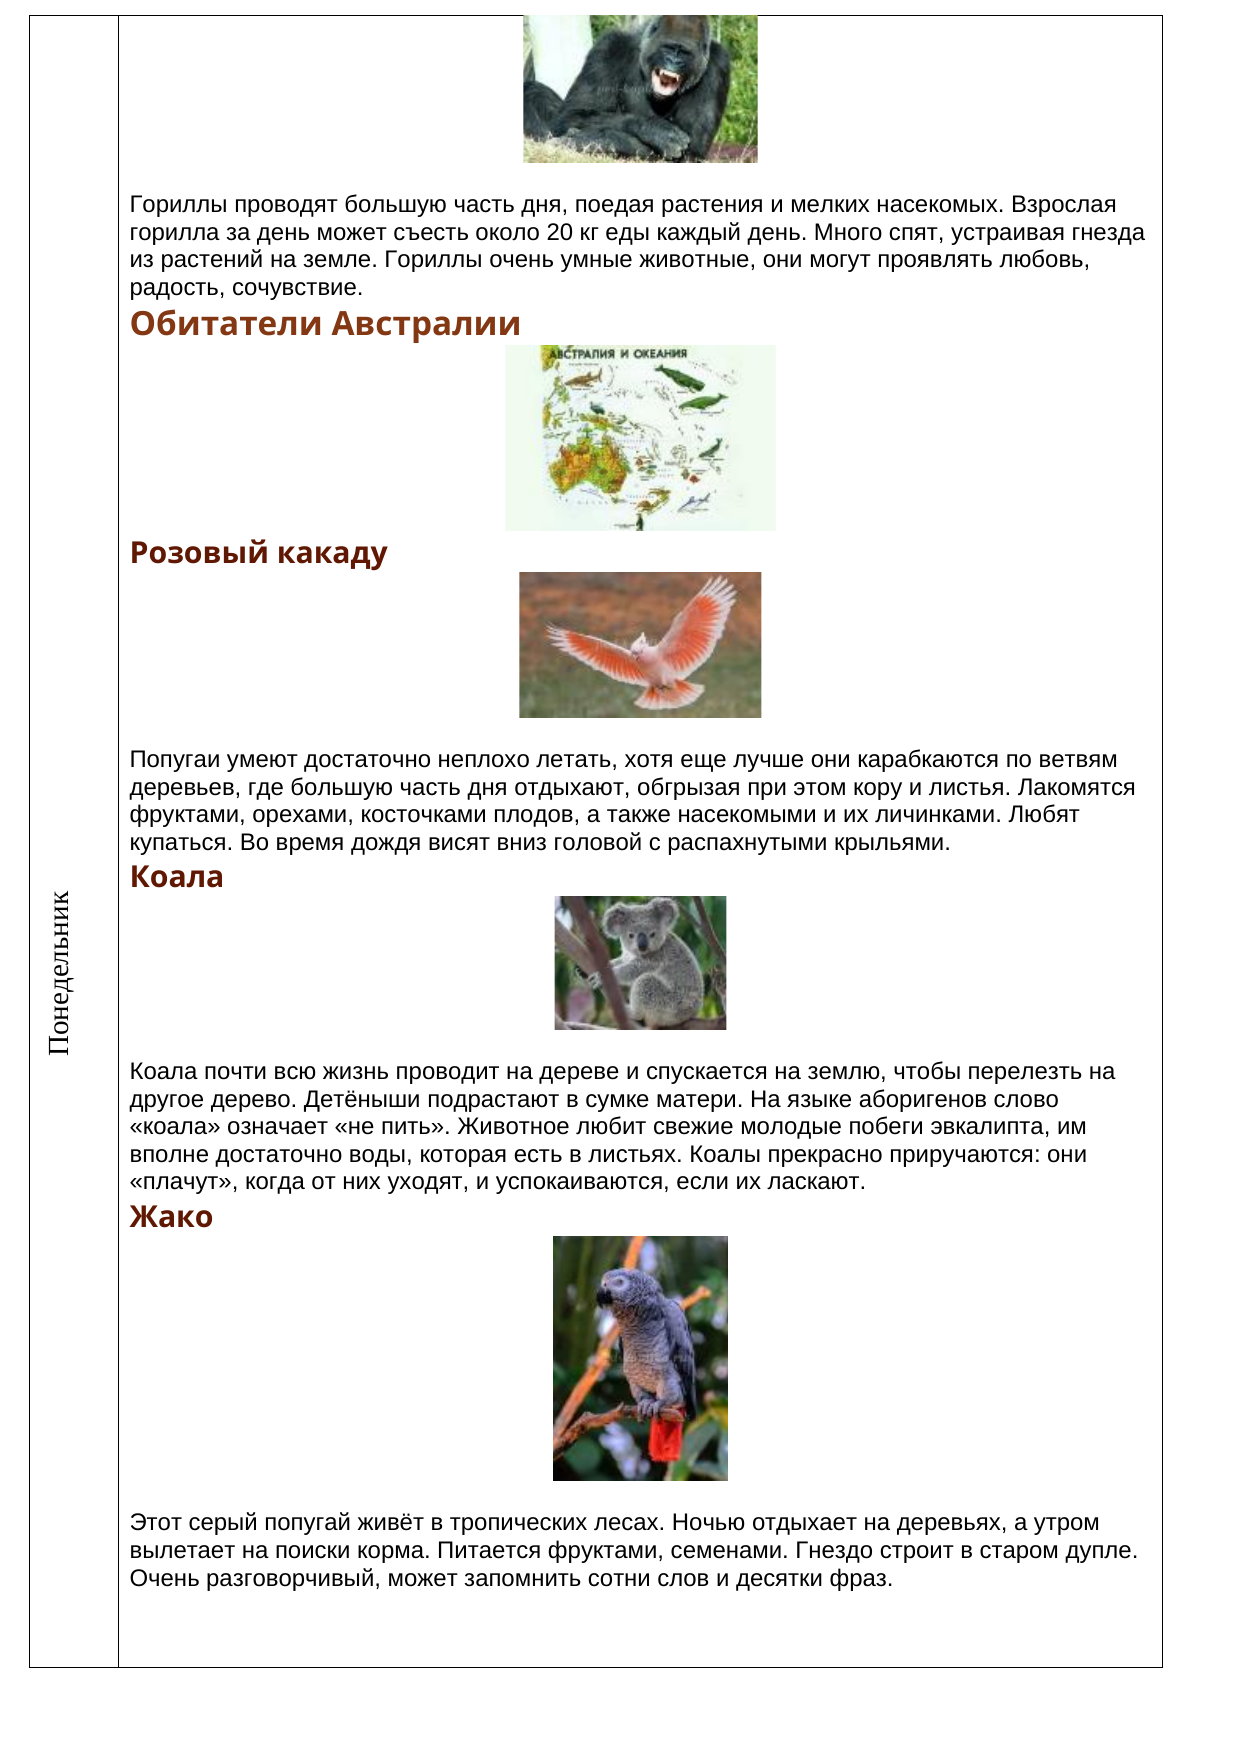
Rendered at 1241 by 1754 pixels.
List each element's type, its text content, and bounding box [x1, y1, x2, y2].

picture [505, 345, 776, 531]
picture [554, 896, 727, 1030]
table_header Гориллы проводят большую часть дня, поедая растения и мелких насекомых. Взрослая горилла за день может съесть около 20 кг еды каждый день. Много спят, устраивая гнезда из растений на земле. Гориллы очень умные животные, они могут проявлять любовь, радость, сочувствие. Обитатели Австралии Розовый какаду Попугаи умеют достаточно неплохо летать, хотя еще лучше они карабкаются по ветвям деревьев, где большую часть дня отдыхают, обгрызая при этом кору и листья. Лакомятся фруктами, орехами, косточками плодов, а также насекомыми и их личинками. Любят купаться. Во время дождя висят вниз головой с распахнутыми крыльями. Коала Коала почти всю жизнь проводит на дереве и спускается на землю, чтобы перелезть на другое дерево. Детёныши подрастают в сумке матери. На языке аборигенов слово «коала» означает «не пить». Животное любит свежие молодые побеги эвкалипта, им вполне достаточно воды, которая есть в листьях. Коалы прекрасно приручаются: они «плачут», когда от них уходят, и успокаиваются, если их ласкают. Жако Этот серый попугай живёт в тропических лесах. Ночью отдыхает на деревьях, а утром вылетает на поиски корма. Питается фруктами, семенами. Гнездо строит в старом дупле. Очень разговорчивый, может запомнить сотни слов и десятки фраз. [119, 16, 1162, 1667]
picture [523, 15, 758, 163]
picture [519, 572, 762, 718]
table_header Понедельник [30, 16, 118, 1667]
picture [553, 1236, 728, 1481]
